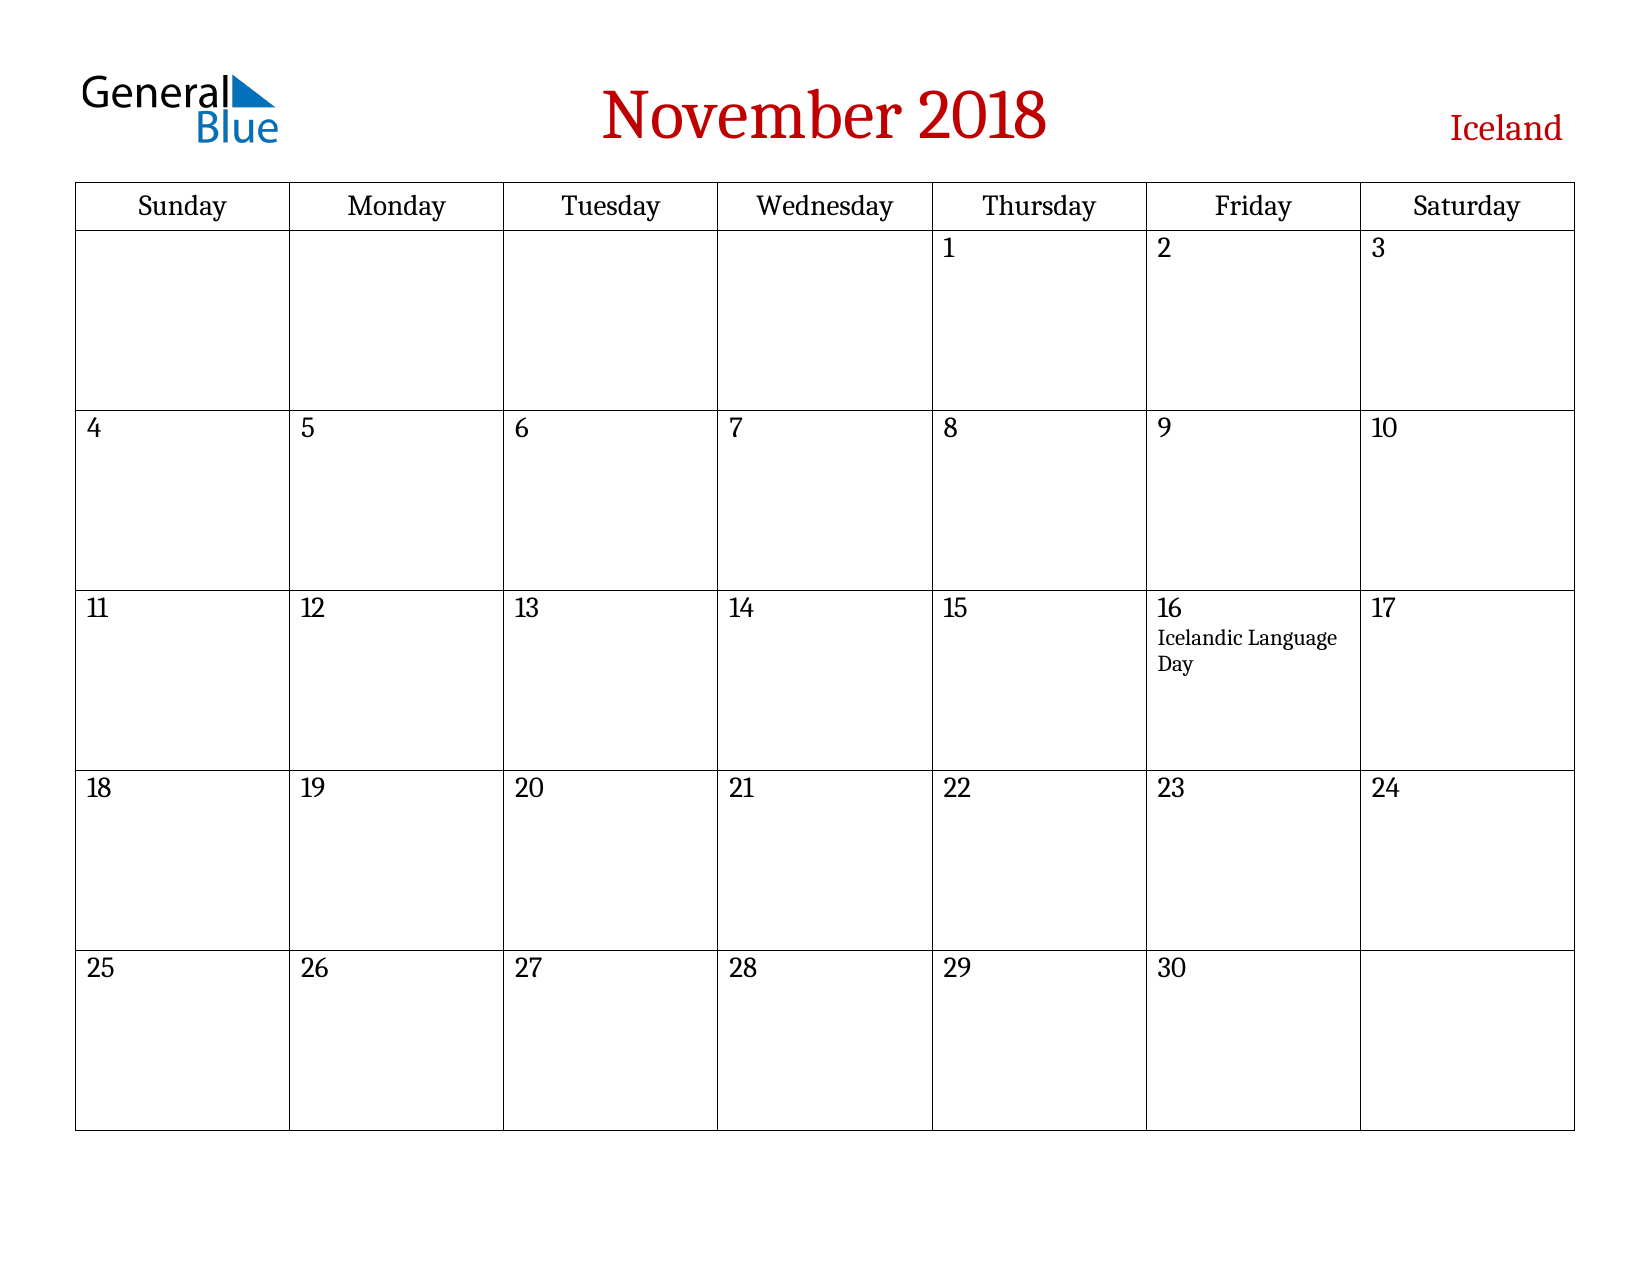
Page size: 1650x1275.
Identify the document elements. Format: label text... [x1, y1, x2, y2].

table_header [76, 75, 503, 182]
table_cell Tuesday [504, 183, 717, 230]
table_cell 3 [1361, 231, 1574, 264]
table_cell Monday [290, 183, 503, 230]
table_cell 10 [1361, 411, 1574, 444]
table_cell [1147, 265, 1360, 410]
table_cell 9 [1147, 411, 1360, 444]
table_cell [76, 445, 289, 590]
table_cell [290, 445, 503, 590]
table_cell [1361, 445, 1574, 590]
table_cell [933, 445, 1146, 590]
table_cell 13 [504, 591, 717, 625]
table_cell Icelandic Language Day [1147, 625, 1360, 770]
table_cell [1361, 625, 1574, 770]
table_cell 18 [76, 771, 289, 805]
table_cell 15 [933, 591, 1146, 625]
table_header November 2018 [504, 75, 1146, 182]
table_cell [718, 265, 932, 410]
table_cell Friday [1147, 183, 1360, 230]
table_cell [504, 625, 717, 770]
table_cell [290, 985, 503, 1130]
table_cell 12 [290, 591, 503, 625]
table_cell 29 [933, 951, 1146, 985]
table_cell [504, 805, 717, 950]
table_cell 14 [718, 591, 932, 625]
table_cell [290, 265, 503, 410]
table_cell [933, 265, 1146, 410]
table_cell [718, 985, 932, 1130]
table_cell [1361, 805, 1574, 950]
table_cell [1147, 985, 1360, 1130]
table_cell 28 [718, 951, 932, 985]
table_cell [290, 625, 503, 770]
table_cell [76, 625, 289, 770]
table_cell [290, 805, 503, 950]
table_cell 23 [1147, 771, 1360, 805]
table_cell [718, 231, 932, 264]
table_cell 19 [290, 771, 503, 805]
table_cell 20 [504, 771, 717, 805]
table_cell 22 [933, 771, 1146, 805]
table_cell 5 [290, 411, 503, 444]
table_header Iceland [1146, 75, 1574, 182]
table_cell Wednesday [718, 183, 932, 230]
table_cell [76, 231, 289, 264]
table_cell 26 [290, 951, 503, 985]
table_cell [76, 985, 289, 1130]
table_cell 6 [504, 411, 717, 444]
table_cell 17 [1361, 591, 1574, 625]
table_cell [504, 231, 717, 264]
table_cell [76, 805, 289, 950]
table_cell [1147, 805, 1360, 950]
table_cell [933, 625, 1146, 770]
table_cell 4 [76, 411, 289, 444]
table_cell [718, 445, 932, 590]
picture [82, 75, 278, 143]
table_cell [504, 985, 717, 1130]
table_cell 30 [1147, 951, 1360, 985]
table_cell 1 [933, 231, 1146, 264]
table_cell 24 [1361, 771, 1574, 805]
table_cell 2 [1147, 231, 1360, 264]
table_cell [933, 985, 1146, 1130]
table_cell [290, 231, 503, 264]
table_cell [504, 265, 717, 410]
table_cell 7 [718, 411, 932, 444]
table_cell Sunday [76, 183, 289, 230]
table_cell [1361, 985, 1574, 1130]
table_cell [504, 445, 717, 590]
table_cell [718, 625, 932, 770]
table_cell 11 [76, 591, 289, 625]
table_cell [1361, 265, 1574, 410]
table_cell 27 [504, 951, 717, 985]
table_cell [718, 805, 932, 950]
table_cell Thursday [933, 183, 1146, 230]
table_cell [76, 265, 289, 410]
table_cell 16 [1147, 591, 1360, 625]
table_cell [1147, 445, 1360, 590]
table_cell [933, 805, 1146, 950]
table_cell 25 [76, 951, 289, 985]
table_cell [1361, 951, 1574, 985]
table_cell Saturday [1361, 183, 1574, 230]
table_cell 8 [933, 411, 1146, 444]
table_cell 21 [718, 771, 932, 805]
